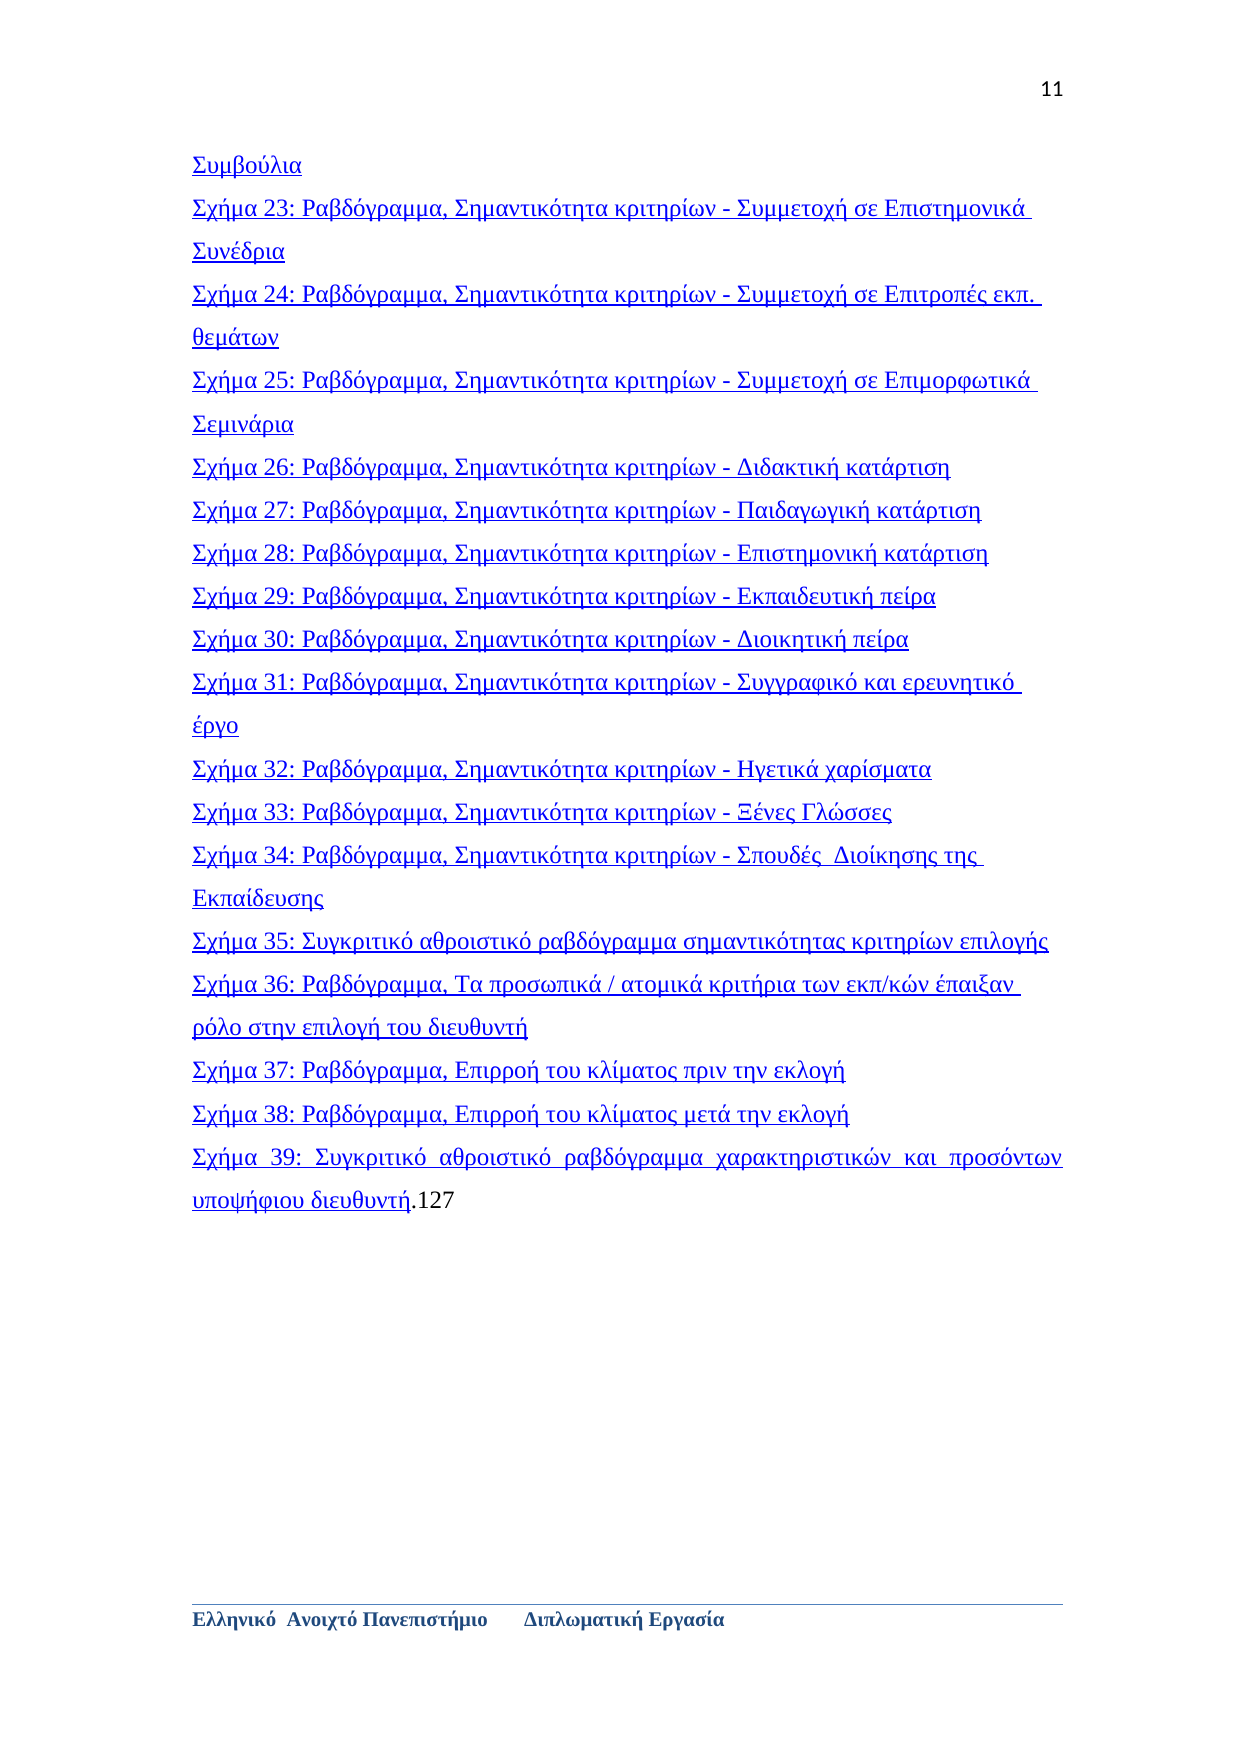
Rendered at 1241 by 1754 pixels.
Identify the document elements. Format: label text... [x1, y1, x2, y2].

text Σχήμα 24: Ραβδόγραμμα, Σημαντικότητα κριτηρίων - Συμμετοχή σε Επιτροπές εκπ. θεμάτων 107 [192, 279, 1063, 351]
text Σχήμα 23: Ραβδόγραμμα, Σημαντικότητα κριτηρίων - Συμμετοχή σε Επιστημονικά Συνέδρια 106 [192, 193, 1063, 265]
text Σχήμα 34: Ραβδόγραμμα, Σημαντικότητα κριτηρίων - Σπουδές Διοίκησης της Εκπαίδευσης 117 [192, 840, 1063, 912]
text Σχήμα 29: Ραβδόγραμμα, Σημαντικότητα κριτηρίων - Εκπαιδευτική πείρα 112 [192, 581, 1063, 610]
text Σχήμα 38: Ραβδόγραμμα, Επιρροή του κλίματος μετά την εκλογή 123 [192, 1099, 1063, 1127]
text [192, 150, 1063, 179]
text Σχήμα 35: Συγκριτικό αθροιστικό ραβδόγραμμα σημαντικότητας κριτηρίων επιλογής 119 [192, 926, 1063, 955]
text Σχήμα 26: Ραβδόγραμμα, Σημαντικότητα κριτηρίων - Διδακτική κατάρτιση 108 [192, 452, 1063, 481]
text Σχήμα 39: Συγκριτικό αθροιστικό ραβδόγραμμα χαρακτηριστικών και προσόντων υποψήφιου διευθυντή ……………………………………………………………....127 [192, 1168, 1063, 1214]
text Σχήμα 25: Ραβδόγραμμα, Σημαντικότητα κριτηρίων - Συμμετοχή σε Επιμορφωτικά Σεμινάρια 108 [192, 366, 1063, 437]
text Σχήμα 37: Ραβδόγραμμα, Επιρροή του κλίματος πριν την εκλογή 121 [192, 1056, 1063, 1084]
text Σχήμα 36: Ραβδόγραμμα, Τα προσωπικά / ατομικά κριτήρια των εκπ/κών έπαιξαν ρόλο στην επιλογή του διευθυντή 120 [192, 969, 1063, 1041]
text Σχήμα 30: Ραβδόγραμμα, Σημαντικότητα κριτηρίων - Διοικητική πείρα 113 [192, 624, 1063, 653]
text Σχήμα 31: Ραβδόγραμμα, Σημαντικότητα κριτηρίων - Συγγραφικό και ερευνητικό έργο 114 [192, 667, 1063, 739]
text Σχήμα 28: Ραβδόγραμμα, Σημαντικότητα κριτηρίων - Επιστημονική κατάρτιση 111 [192, 538, 1063, 567]
text Σχήμα 39: Συγκριτικό αθροιστικό ραβδόγραμμα χαρακτηριστικών και προσόντων υποψήφιου διευθυντή ……………………………………………………………....127 [192, 1142, 1063, 1167]
text Σχήμα 32: Ραβδόγραμμα, Σημαντικότητα κριτηρίων - Ηγετικά χαρίσματα 115 [192, 754, 1063, 782]
text Σχήμα 27: Ραβδόγραμμα, Σημαντικότητα κριτηρίων - Παιδαγωγική κατάρτιση 110 [192, 495, 1063, 524]
text Σχήμα 33: Ραβδόγραμμα, Σημαντικότητα κριτηρίων - Ξένες Γλώσσες 116 [192, 797, 1063, 826]
